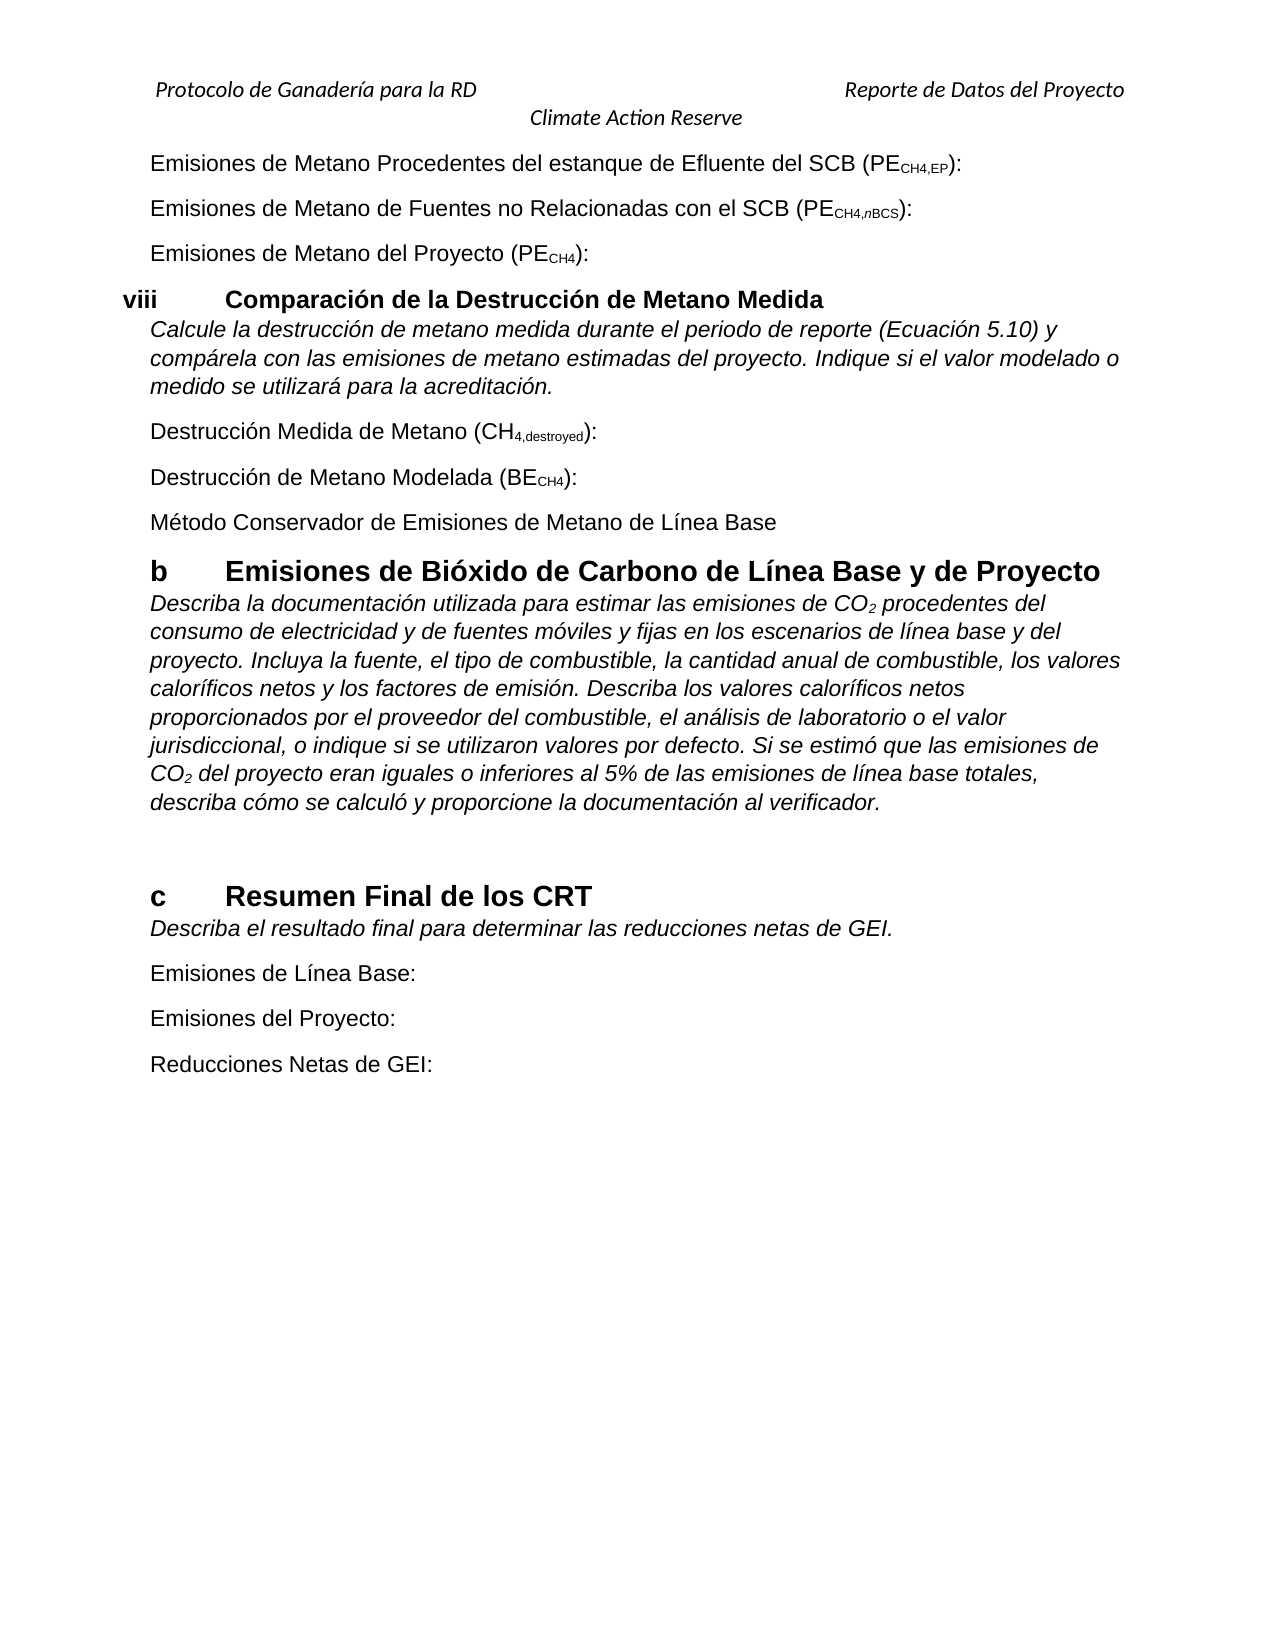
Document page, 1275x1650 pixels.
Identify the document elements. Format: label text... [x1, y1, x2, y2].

subtitle Resumen Final de los CRT [150, 879, 1125, 913]
text Emisiones de Metano de Fuentes no Relacionadas con el SCB (PECH4,nBCS): [150, 195, 1125, 221]
text Emisiones de Línea Base: [150, 960, 1125, 987]
text Calcule la destrucción de metano medida durante el periodo de reporte (Ecuación 5.10) y compárela con las emisiones de metano estimadas del proyecto. Indique si el valor modelado o medido se utilizará para la acreditación. [150, 316, 1125, 399]
subtitle Comparación de la Destrucción de Metano Medida [157, 285, 1125, 314]
text Describa el resultado final para determinar las reducciones netas de GEI. [150, 915, 1125, 942]
text Reducciones Netas de GEI: [150, 1051, 1125, 1077]
subtitle Emisiones de Bióxido de Carbono de Línea Base y de Proyecto [150, 554, 1125, 587]
text Emisiones de Metano Procedentes del estanque de Efluente del SCB (PECH4,EP): [150, 150, 1125, 176]
text Destrucción Medida de Metano (CH4,destroyed): [150, 418, 1125, 445]
text Emisiones de Metano del Proyecto (PECH4): [150, 240, 1125, 267]
text Método Conservador de Emisiones de Metano de Línea Base [150, 508, 1125, 535]
text Describa la documentación utilizada para estimar las emisiones de CO2 procedentes del consumo de electricidad y de fuentes móviles y fijas en los escenarios de línea base y del proyecto. Incluya la fuente, el tipo de combustible, la cantidad anual de combustible, los valores caloríficos netos y los factores de emisión. Describa los valores caloríficos netos proporcionados por el proveedor del combustible, el análisis de laboratorio o el valor jurisdiccional, o indique si se utilizaron valores por defecto. Si se estimó que las emisiones de CO2 del proyecto eran iguales o inferiores al 5% de las emisiones de línea base totales, describa cómo se calculó y proporcione la documentación al verificador. [150, 590, 1125, 815]
text Emisiones del Proyecto: [150, 1005, 1125, 1032]
text Destrucción de Metano Modelada (BECH4): [150, 463, 1125, 490]
